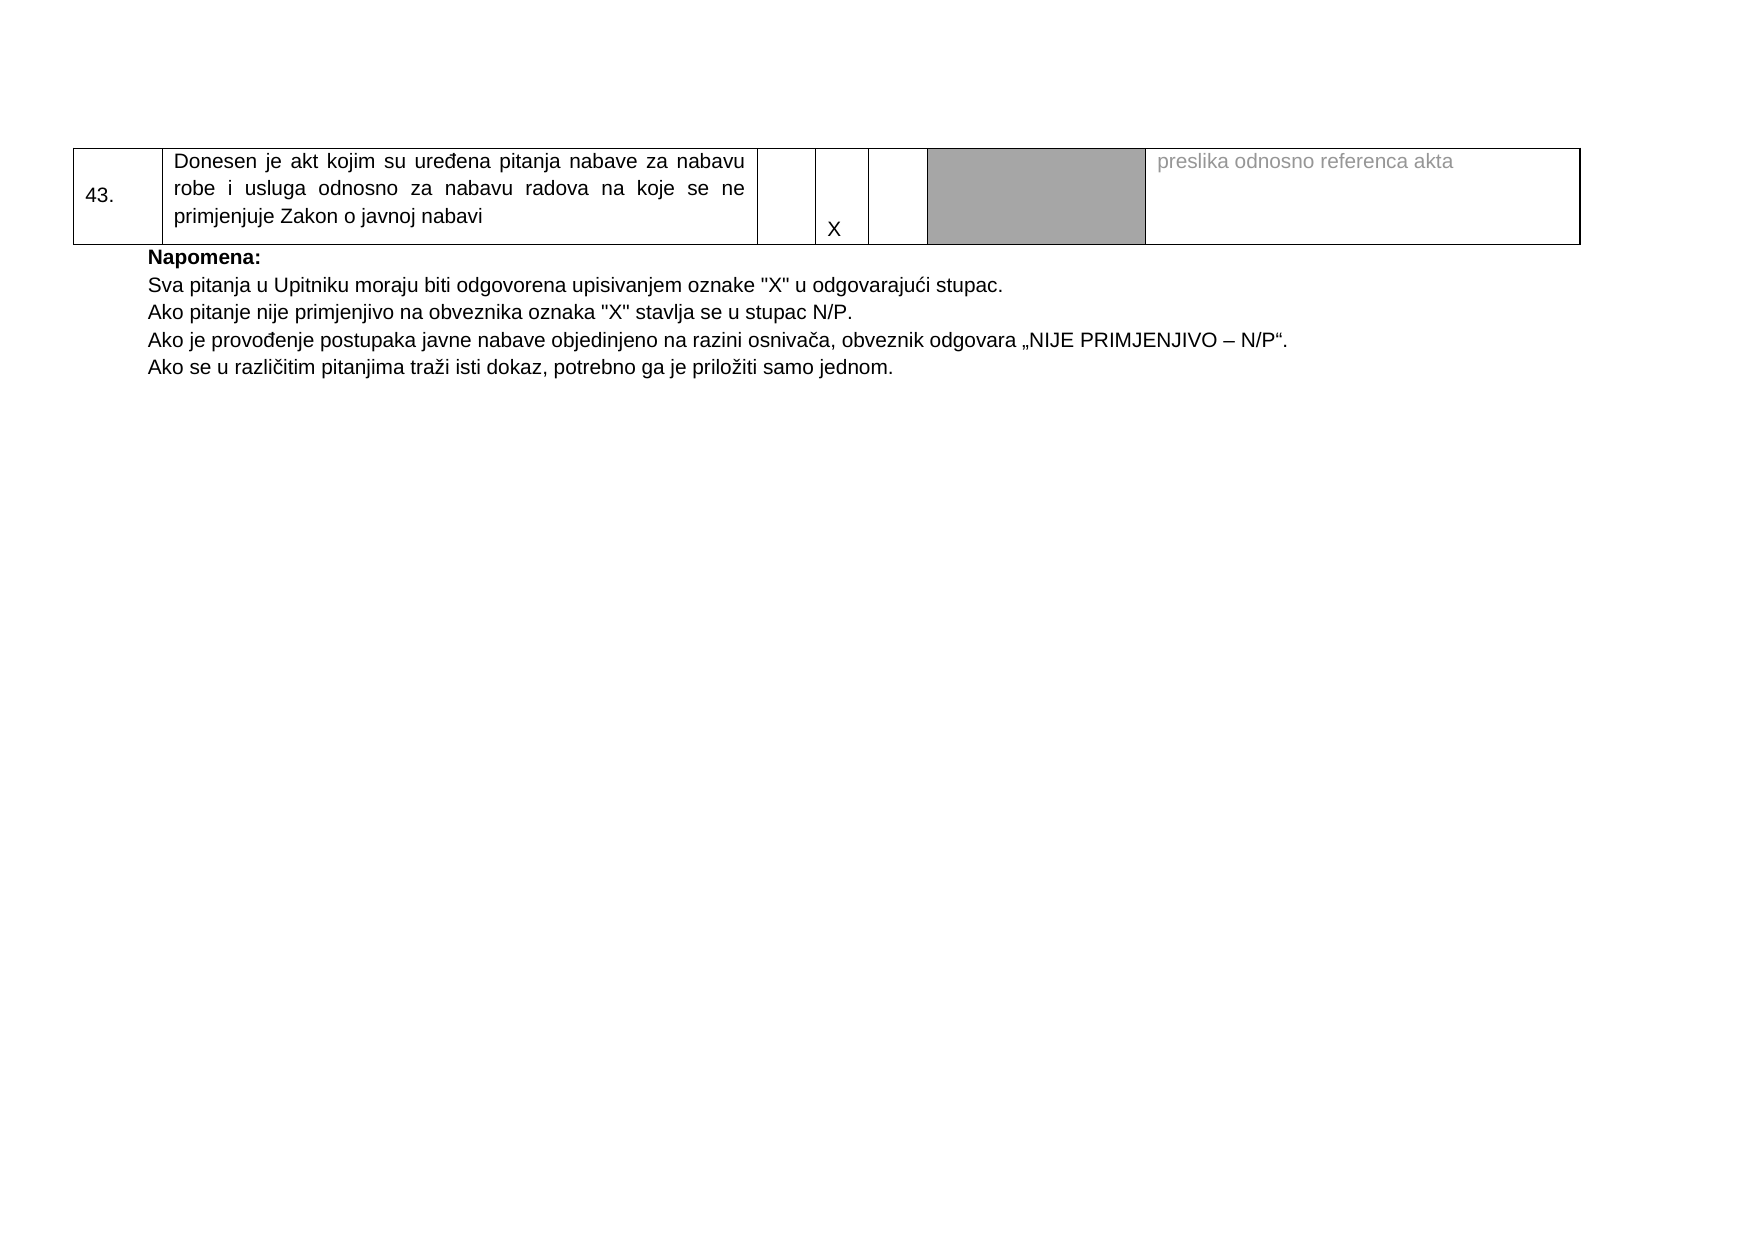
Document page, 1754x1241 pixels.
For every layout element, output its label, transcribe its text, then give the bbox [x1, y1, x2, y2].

text Napomena: [148, 245, 1606, 269]
table_cell [928, 149, 1145, 244]
table_cell [869, 149, 927, 244]
table_cell 43. [74, 149, 162, 244]
text Ako pitanje nije primjenjivo na obveznika oznaka "X" stavlja se u stupac N/P. [148, 300, 1606, 324]
table_cell X [816, 149, 868, 244]
text Sva pitanja u Upitniku moraju biti odgovorena upisivanjem oznake "X" u odgovarajući stupac. [148, 273, 1606, 297]
table_cell Donesen je akt kojim su uređena pitanja nabave za nabavu robe i usluga odnosno za nabavu radova na koje se ne primjenjuje Zakon o javnoj nabavi [163, 149, 757, 244]
table_cell preslika odnosno referenca akta [1146, 149, 1579, 244]
table_cell [758, 149, 815, 244]
text Ako je provođenje postupaka javne nabave objedinjeno na razini osnivača, obveznik odgovara „NIJE PRIMJENJIVO – N/P“. [148, 328, 1606, 352]
text Ako se u različitim pitanjima traži isti dokaz, potrebno ga je priložiti samo jednom. [148, 355, 1606, 379]
